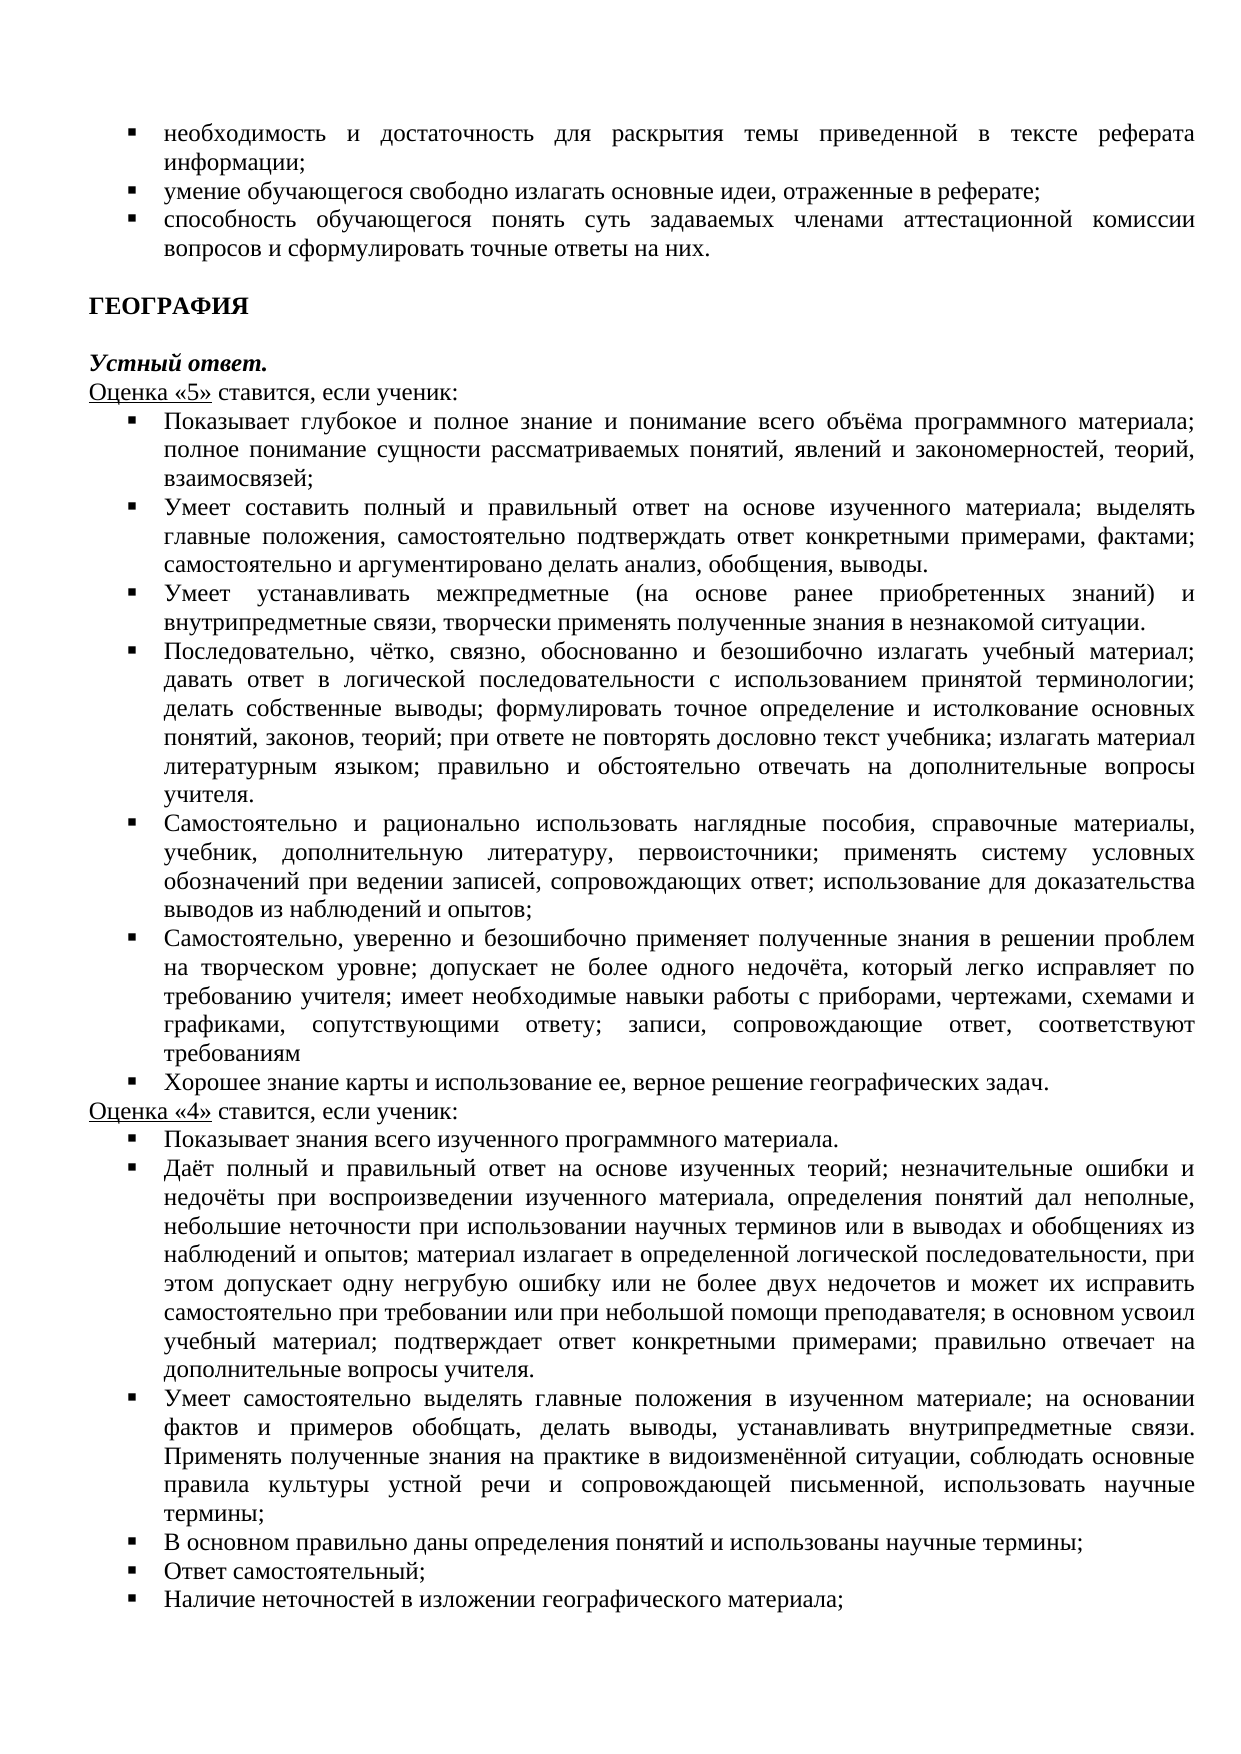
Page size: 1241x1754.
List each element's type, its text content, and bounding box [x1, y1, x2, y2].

list Последовательно, чётко, связно, обоснованно и безошибочно излагать учебный материал; давать ответ в логической последовательности с использованием принятой терминологии; делать собственные выводы; формулировать точное определение и истолкование основных понятий, законов, теорий; при ответе не повторять дословно текст учебника; излагать материал литературным языком; правильно и обстоятельно отвечать на дополнительные вопросы учителя. [126, 636, 1196, 808]
text Оценка «4» ставится, если ученик: [59, 1096, 1196, 1124]
text ГЕОГРАФИЯ [59, 291, 1196, 319]
list Ответ самостоятельный; [126, 1556, 1196, 1584]
list Умеет самостоятельно выделять главные положения в изученном материале; на основании фактов и примеров обобщать, делать выводы, устанавливать внутрипредметные связи. Применять полученные знания на практике в видоизменённой ситуации, соблюдать основные правила культуры устной речи и сопровождающей письменной, использовать научные термины; [126, 1383, 1196, 1527]
list Хорошее знание карты и использование ее, верное решение географических задач. [126, 1067, 1196, 1096]
list умение обучающегося свободно излагать основные идеи, отраженные в реферате; [126, 176, 1196, 204]
list Самостоятельно, уверенно и безошибочно применяет полученные знания в решении проблем на творческом уровне; допускает не более одного недочёта, который легко исправляет по требованию учителя; имеет необходимые навыки работы с приборами, чертежами, схемами и графиками, сопутствующими ответу; записи, сопровождающие ответ, соответствуют требованиям [126, 923, 1196, 1067]
list способность обучающегося понять суть задаваемых членами аттестационной комиссии вопросов и сформулировать точные ответы на них. [126, 204, 1196, 262]
list Показывает знания всего изученного программного материала. [126, 1124, 1196, 1153]
list В основном правильно даны определения понятий и использованы научные термины; [126, 1527, 1196, 1556]
list Самостоятельно и рационально использовать наглядные пособия, справочные материалы, учебник, дополнительную литературу, первоисточники; применять систему условных обозначений при ведении записей, сопровождающих ответ; использование для доказательства выводов из наблюдений и опытов; [126, 808, 1196, 923]
text Оценка «5» ставится, если ученик: [59, 377, 1196, 406]
list Умеет составить полный и правильный ответ на основе изученного материала; выделять главные положения, самостоятельно подтверждать ответ конкретными примерами, фактами; самостоятельно и аргументировано делать анализ, обобщения, выводы. [126, 492, 1196, 578]
list Умеет устанавливать межпредметные (на основе ранее приобретенных знаний) и внутрипредметные связи, творчески применять полученные знания в незнакомой ситуации. [126, 578, 1196, 636]
list Даёт полный и правильный ответ на основе изученных теорий; незначительные ошибки и недочёты при воспроизведении изученного материала, определения понятий дал неполные, небольшие неточности при использовании научных терминов или в выводах и обобщениях из наблюдений и опытов; материал излагает в определенной логической последовательности, при этом допускает одну негрубую ошибку или не более двух недочетов и может их исправить самостоятельно при требовании или при небольшой помощи преподавателя; в основном усвоил учебный материал; подтверждает ответ конкретными примерами; правильно отвечает на дополнительные вопросы учителя. [126, 1153, 1196, 1383]
text Устный ответ. [59, 348, 1196, 377]
list Наличие неточностей в изложении географического материала; [126, 1584, 1196, 1613]
list Показывает глубокое и полное знание и понимание всего объёма программного материала; полное понимание сущности рассматриваемых понятий, явлений и закономерностей, теорий, взаимосвязей; [126, 406, 1196, 492]
list необходимость и достаточность для раскрытия темы приведенной в тексте реферата информации; [126, 118, 1196, 176]
